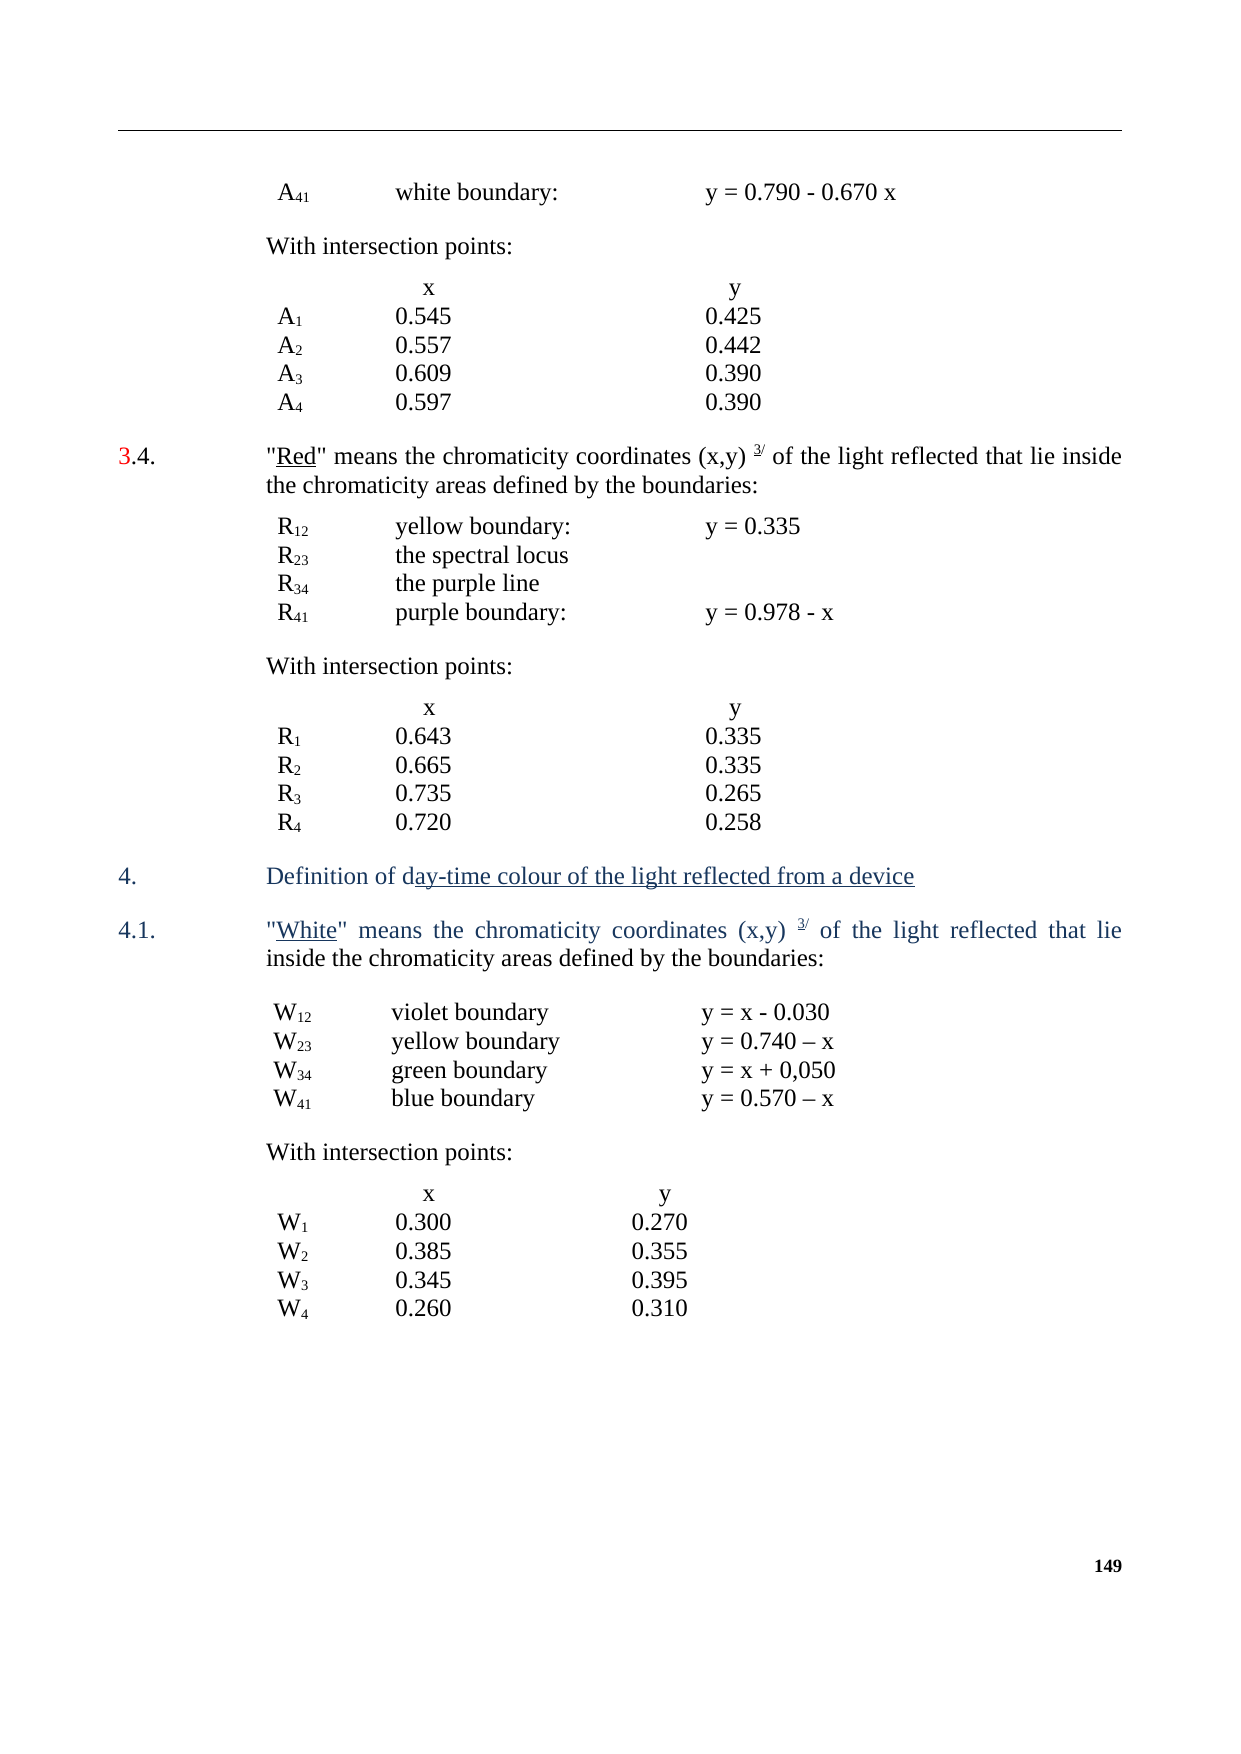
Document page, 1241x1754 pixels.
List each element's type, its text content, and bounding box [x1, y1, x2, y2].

text 3.4. "Red" means the chromaticity coordinates (x,y) 3/ of the light reflected that lie inside the chromaticity areas defined by the boundaries: [118, 441, 1122, 498]
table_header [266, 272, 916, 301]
text 4. Definition of day-time colour of the light reflected from a device [118, 861, 1122, 890]
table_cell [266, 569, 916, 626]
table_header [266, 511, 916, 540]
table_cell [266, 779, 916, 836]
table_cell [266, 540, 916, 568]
text With intersection points: [118, 1137, 1122, 1166]
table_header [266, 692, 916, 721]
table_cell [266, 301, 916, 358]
text With intersection points: [118, 231, 1122, 260]
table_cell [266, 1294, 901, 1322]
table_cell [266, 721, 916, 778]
text With intersection points: [118, 651, 1122, 680]
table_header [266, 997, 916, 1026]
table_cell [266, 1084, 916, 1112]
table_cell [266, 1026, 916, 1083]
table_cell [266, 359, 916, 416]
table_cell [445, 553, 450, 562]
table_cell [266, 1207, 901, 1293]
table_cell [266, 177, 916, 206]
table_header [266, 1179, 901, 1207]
text 4.1. "White" means the chromaticity coordinates (x,y) 3/ of the light reflected that lie inside the chromaticity areas defined by the boundaries: [118, 915, 1122, 972]
